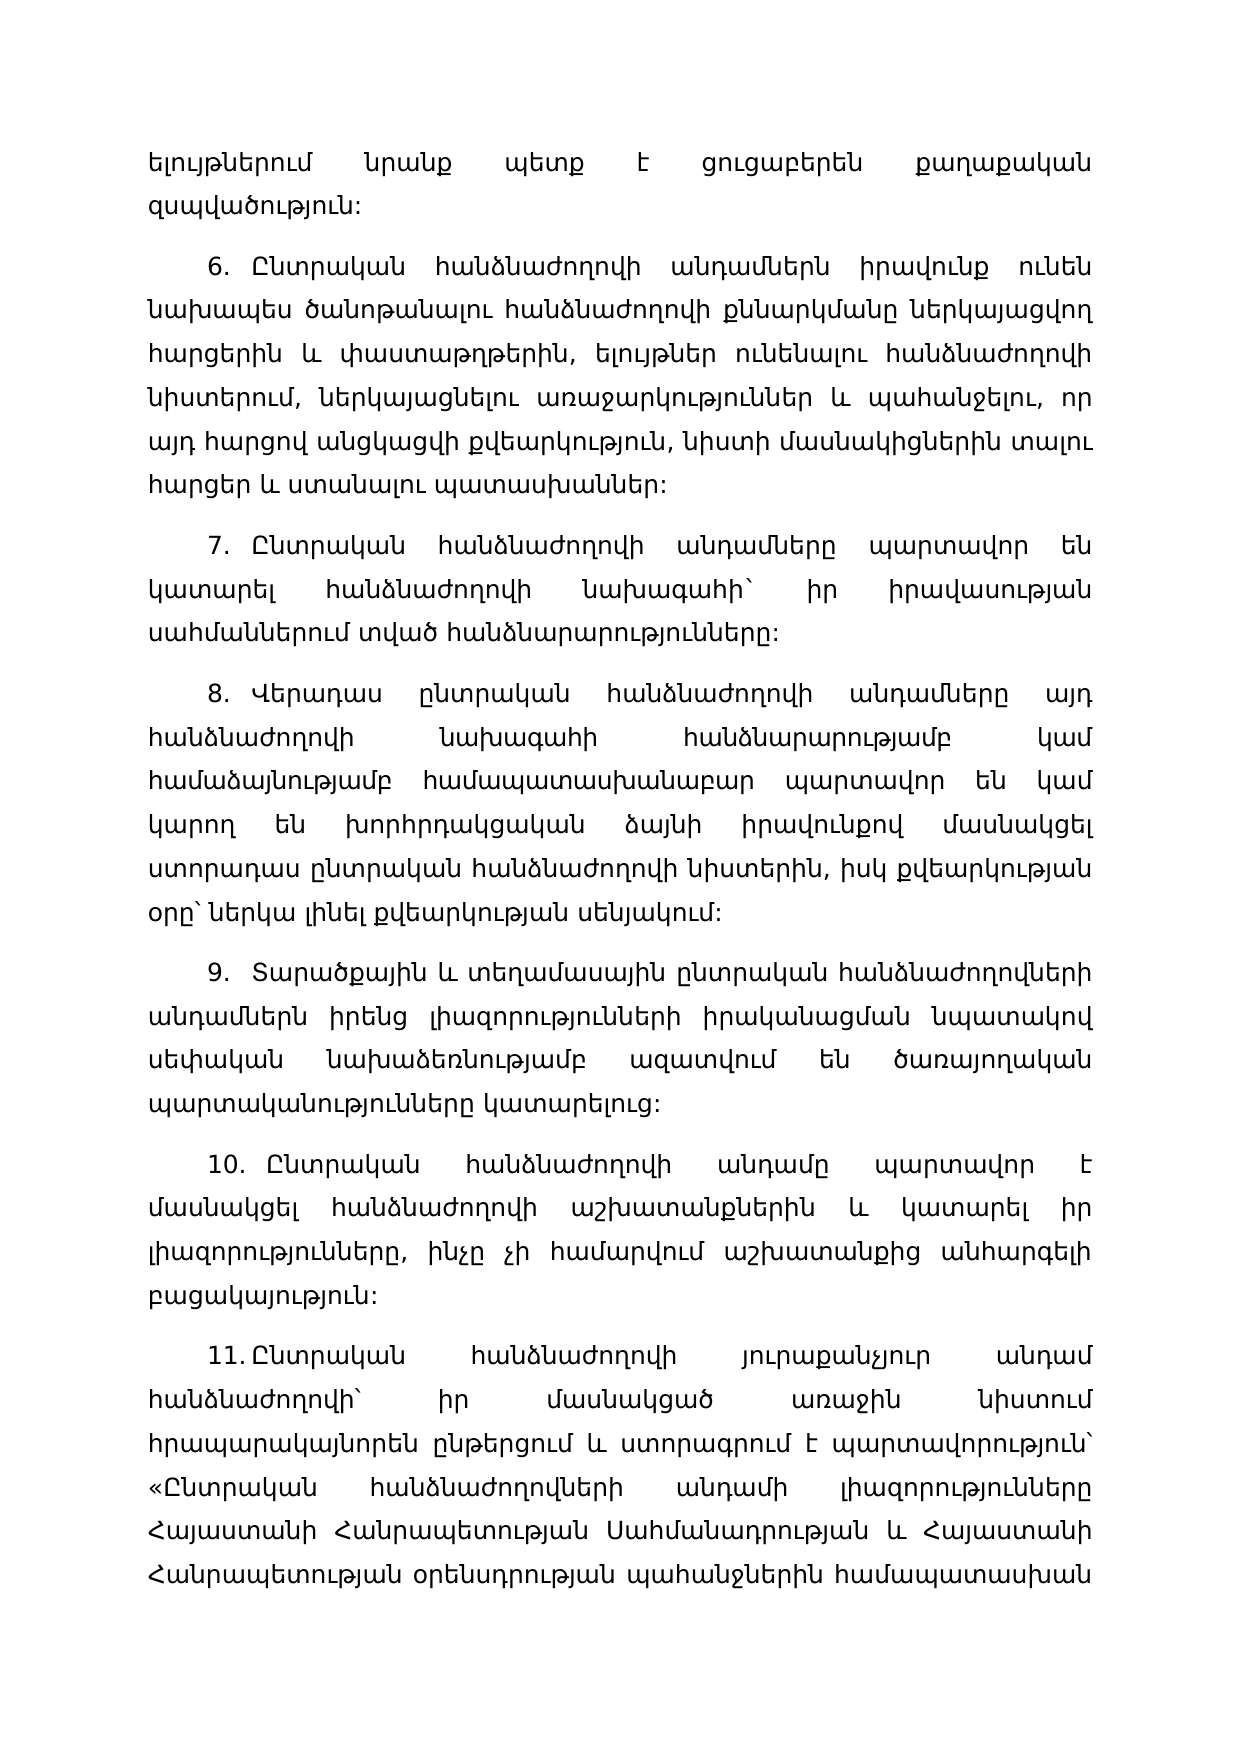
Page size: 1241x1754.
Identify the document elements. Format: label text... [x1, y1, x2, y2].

text 9. Տարածքային և տեղամասային ընտրական հանձնաժողովների անդամներն իրենց լիազորությունների իրականացման նպատակով սեփական նախաձեռնությամբ ազատվում են ծառայողական պարտականությունները կատարելուց: [148, 958, 1092, 1118]
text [148, 1341, 1092, 1589]
text 7. Ընտրական հանձնաժողովի անդամները պարտավոր են կատարել հանձնաժողովի նախագահի` իր իրավասության սահմաններում տված հանձնարարությունները: [148, 531, 1092, 648]
text 8. Վերադաս ընտրական հանձնաժողովի անդամները այդ հանձնաժողովի նախագահի հանձնարարությամբ կամ համաձայնությամբ համապատասխանաբար պարտավոր են կամ կարող են խորհրդակցական ձայնի իրավունքով մասնակցել ստորադաս ընտրական հանձնաժողովի նիստերին, իսկ քվեարկության օրը՝ ներկա լինել քվեարկության սենյակում: [148, 679, 1092, 927]
text 6. Ընտրական հանձնաժողովի անդամներն իրավունք ունեն նախապես ծանոթանալու հանձնաժողովի քննարկմանը ներկայացվող հարցերին և փաստաթղթերին, ելույթներ ունենալու հանձնաժողովի նիստերում, ներկայացնելու առաջարկություններ և պահանջելու, որ այդ հարցով անցկացվի քվեարկություն, նիստի մասնակիցներին տալու հարցեր և ստանալու պատասխաններ: [148, 252, 1092, 500]
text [148, 148, 1092, 221]
text 10. Ընտրական հանձնաժողովի անդամը պարտավոր է մասնակցել հանձնաժողովի աշխատանքներին և կատարել իր լիազորությունները, ինչը չի համարվում աշխատանքից անհարգելի բացակայություն: [148, 1150, 1092, 1310]
